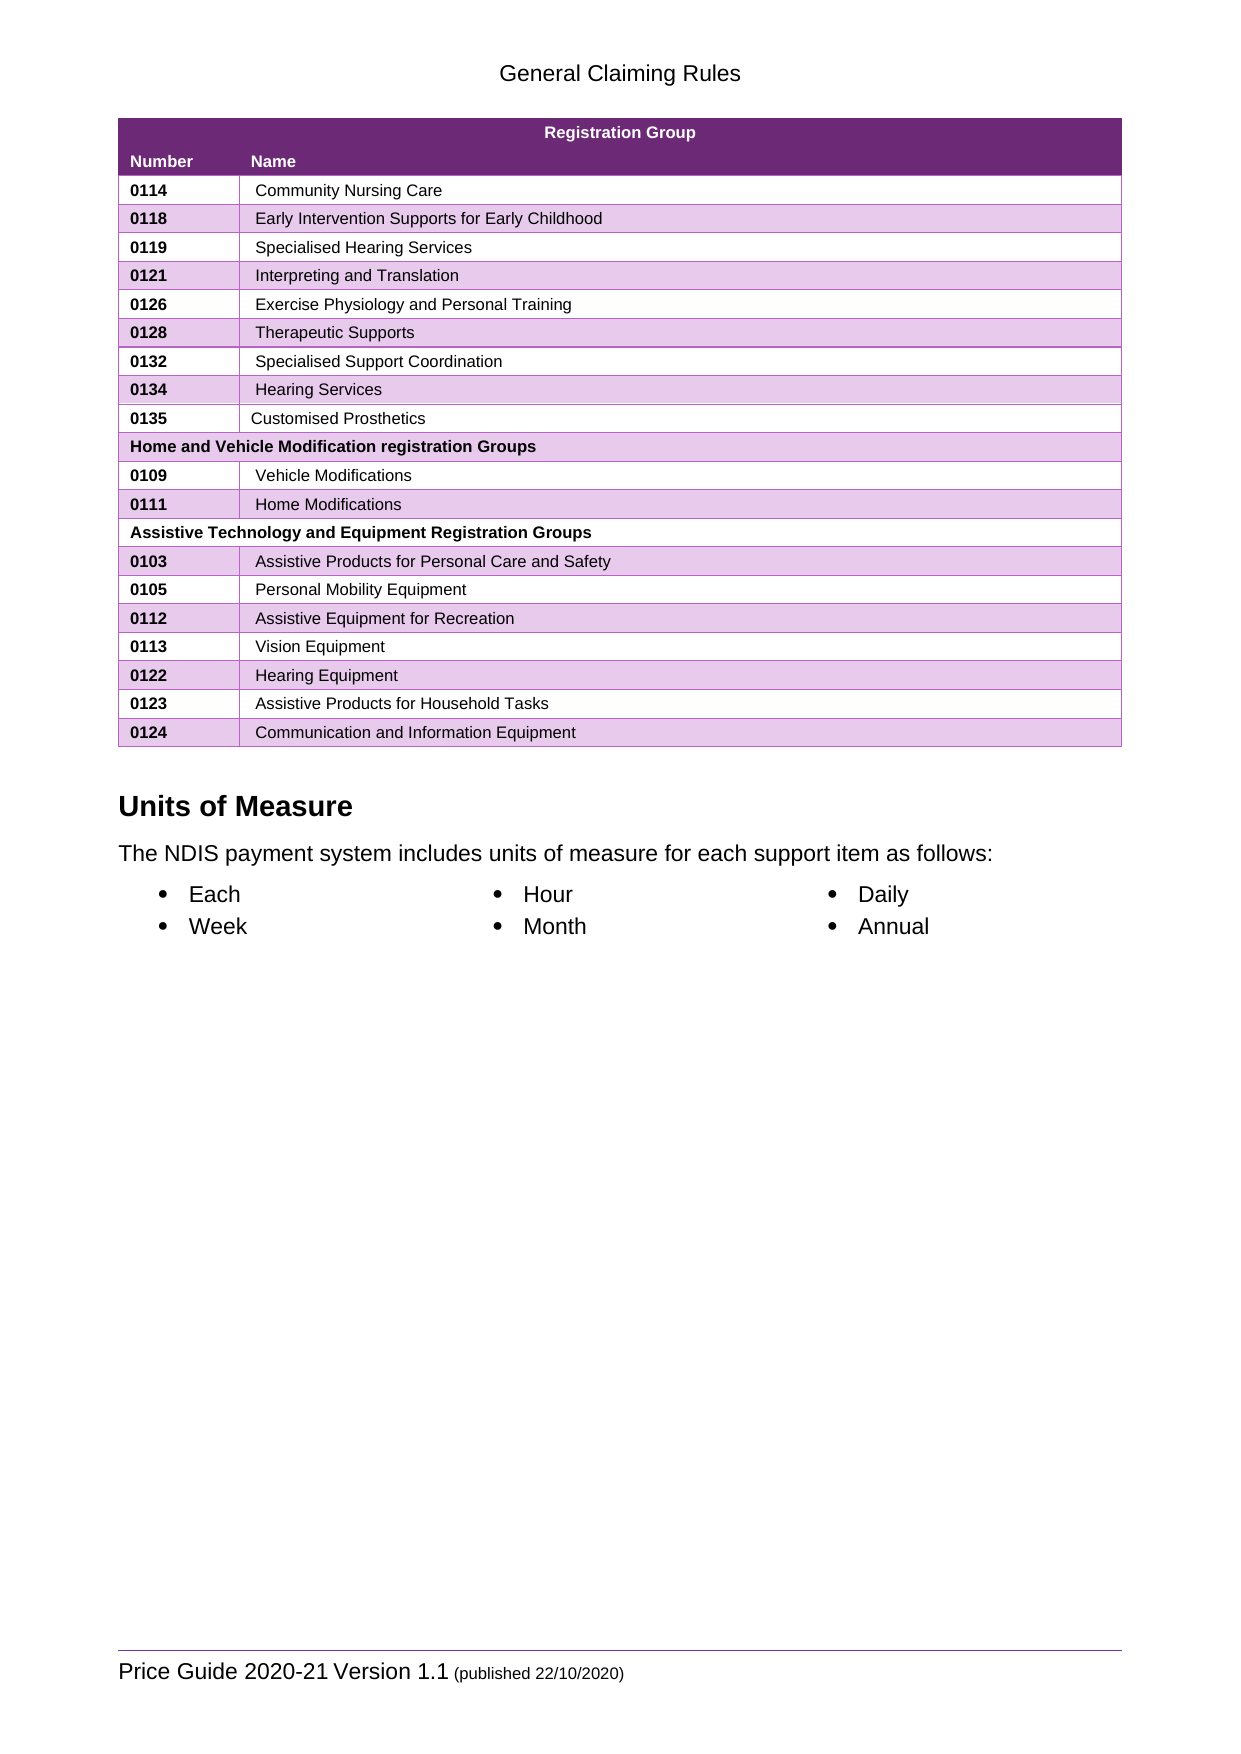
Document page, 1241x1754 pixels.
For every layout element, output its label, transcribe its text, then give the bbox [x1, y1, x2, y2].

table_cell Number [119, 148, 239, 175]
table_cell Vision Equipment [240, 633, 1121, 660]
table_cell 0123 [119, 690, 239, 717]
table_cell Home Modifications [240, 490, 1121, 518]
table_cell 0112 [119, 604, 239, 632]
table_cell Personal Mobility Equipment [240, 576, 1121, 603]
table_cell Hearing Services [240, 376, 1121, 403]
table_cell Week [118, 908, 453, 939]
table_cell 0124 [119, 719, 239, 746]
table_cell 0132 [119, 348, 239, 375]
table_cell Exercise Physiology and Personal Training [240, 290, 1121, 318]
table_cell Hearing Equipment [240, 661, 1121, 689]
table_cell Assistive Products for Personal Care and Safety [240, 547, 1121, 575]
table_cell Communication and Information Equipment [240, 719, 1121, 746]
table_cell Vehicle Modifications [240, 462, 1121, 489]
table_cell 0121 [119, 262, 239, 289]
table_cell 0111 [119, 490, 239, 518]
table_cell 0103 [119, 547, 239, 575]
table_cell Therapeutic Supports [240, 319, 1121, 346]
table_cell Specialised Hearing Services [240, 233, 1121, 261]
table_cell 0122 [119, 661, 239, 689]
table_cell 0134 [119, 376, 239, 403]
table_header Each [118, 876, 453, 908]
table_cell Customised Prosthetics [240, 405, 1121, 432]
table_cell 0113 [119, 633, 239, 660]
table_cell 0105 [119, 576, 239, 603]
table_cell 0135 [119, 405, 239, 432]
table_cell Assistive Technology and Equipment Registration Groups [119, 519, 1121, 546]
table_cell Home and Vehicle Modification registration Groups [119, 433, 1121, 461]
table_cell Month [453, 908, 787, 939]
table_header Daily [788, 876, 1122, 908]
table_cell Assistive Products for Household Tasks [240, 690, 1121, 717]
table_cell Specialised Support Coordination [240, 348, 1121, 375]
table_cell Interpreting and Translation [240, 262, 1121, 289]
table_cell 0114 [119, 176, 239, 204]
table_cell Assistive Equipment for Recreation [240, 604, 1121, 632]
table_cell 0119 [119, 233, 239, 261]
table_cell Annual [788, 908, 1122, 939]
table_cell 0128 [119, 319, 239, 346]
table_cell 0109 [119, 462, 239, 489]
table_cell 0126 [119, 290, 239, 318]
table_cell Community Nursing Care [240, 176, 1121, 204]
table_header Registration Group [119, 119, 1121, 147]
table_cell Early Intervention Supports for Early Childhood [240, 205, 1121, 232]
table_cell Name [240, 148, 1121, 175]
table_header Hour [453, 876, 787, 908]
subtitle Units of Measure [118, 789, 1122, 822]
text The NDIS payment system includes units of measure for each support item as follows: [118, 835, 1122, 866]
table_cell 0118 [119, 205, 239, 232]
